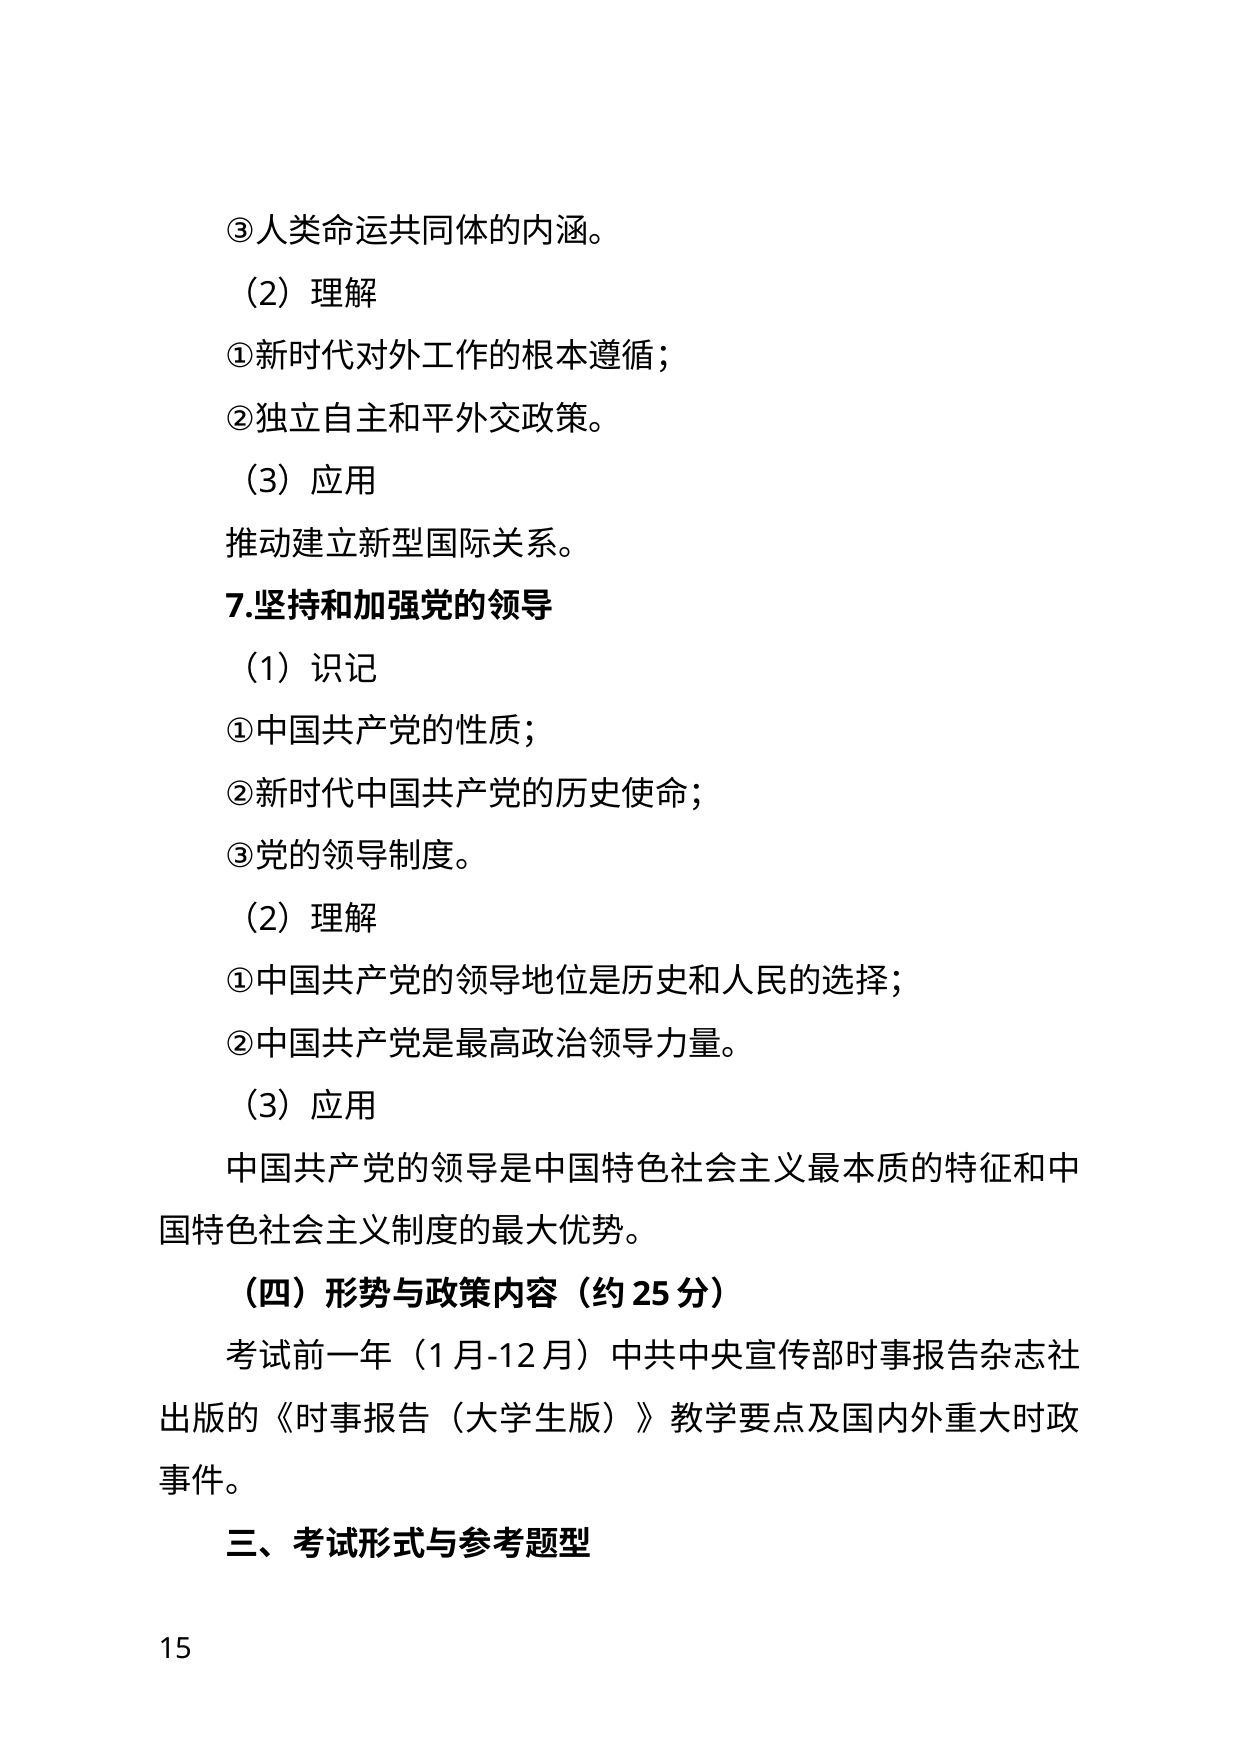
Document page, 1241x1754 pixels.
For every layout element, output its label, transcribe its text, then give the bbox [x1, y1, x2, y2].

text （1）识记 [158, 630, 1082, 693]
text 三、考试形式与参考题型 [158, 1505, 1082, 1568]
text 考试前一年（1月-12月）中共中央宣传部时事报告杂志社出版的《时事报告（大学生版）》教学要点及国内外重大时政事件。 [158, 1318, 1082, 1505]
text ②中国共产党是最高政治领导力量。 [158, 1005, 1082, 1068]
text （2）理解 [158, 880, 1082, 943]
text ③人类命运共同体的内涵。 [158, 193, 1082, 255]
text （四）形势与政策内容（约25分） [158, 1255, 1082, 1318]
text 中国共产党的领导是中国特色社会主义最本质的特征和中国特色社会主义制度的最大优势。 [158, 1130, 1082, 1255]
text 推动建立新型国际关系。 [158, 505, 1082, 568]
text ①中国共产党的领导地位是历史和人民的选择； [158, 943, 1082, 1005]
text （2）理解 [158, 255, 1082, 318]
text 7.坚持和加强党的领导 [158, 568, 1082, 630]
text ①新时代对外工作的根本遵循； [158, 318, 1082, 380]
text ①中国共产党的性质； [158, 693, 1082, 755]
text ②独立自主和平外交政策。 [158, 380, 1082, 443]
text （3）应用 [158, 443, 1082, 505]
text ③党的领导制度。 [158, 818, 1082, 880]
text （3）应用 [158, 1068, 1082, 1130]
text ②新时代中国共产党的历史使命； [158, 755, 1082, 818]
